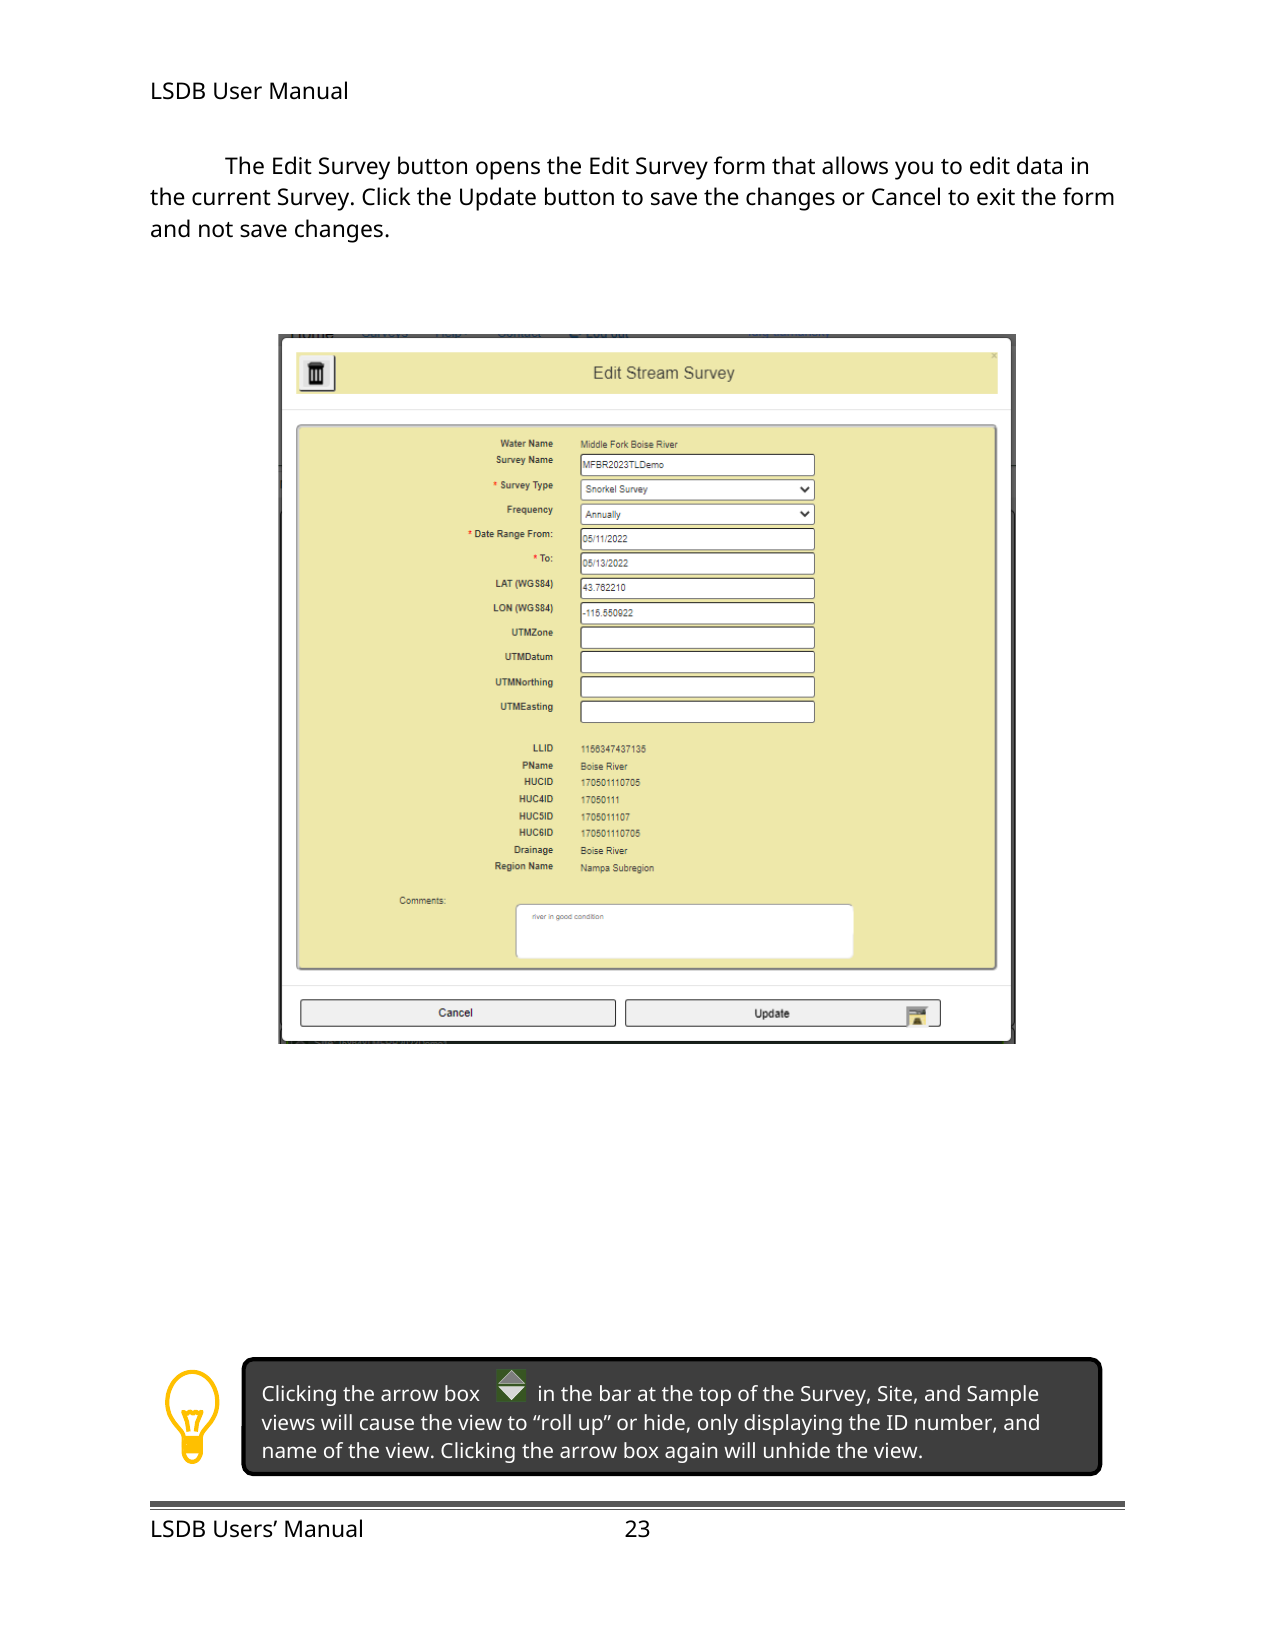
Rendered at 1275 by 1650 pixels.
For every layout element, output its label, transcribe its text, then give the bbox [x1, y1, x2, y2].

picture [496, 1369, 527, 1402]
text The Edit Survey button opens the Edit Survey form that allows you to edit data in the current Survey. Click the Update button to save the changes or Cancel to exit the form and not save changes. [150, 150, 1125, 244]
picture [278, 334, 1016, 1044]
